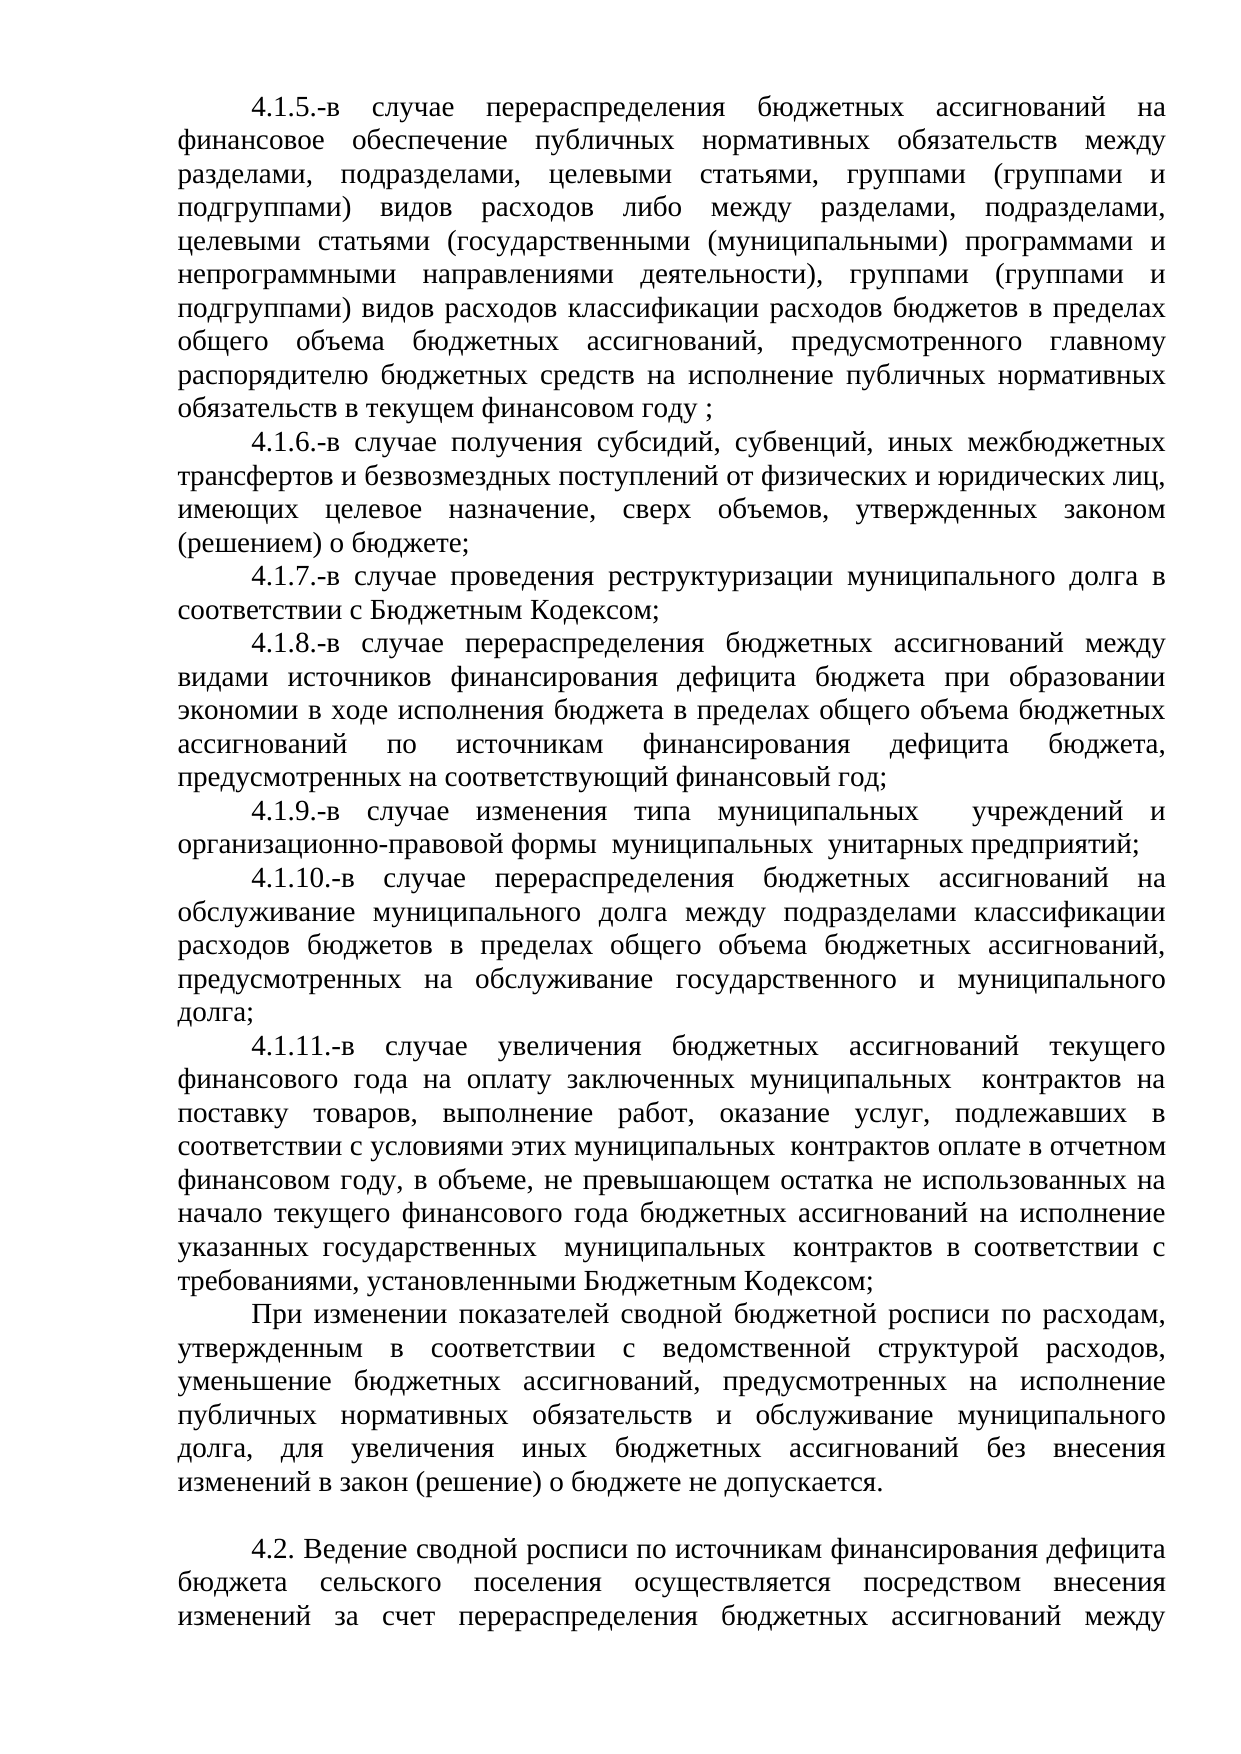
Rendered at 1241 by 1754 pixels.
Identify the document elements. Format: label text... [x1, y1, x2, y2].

text 4.1.6.-в случае получения субсидий, субвенций, иных межбюджетных трансфертов и безвозмездных поступлений от физических и юридических лиц, имеющих целевое назначение, сверх объемов, утвержденных законом (решением) о бюджете; [177, 424, 1167, 558]
text 4.1.7.-в случае проведения реструктуризации муниципального долга в соответствии с Бюджетным Кодексом; [177, 558, 1167, 625]
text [177, 1531, 1167, 1632]
text 4.1.5.-в случае перераспределения бюджетных ассигнований на финансовое обеспечение публичных нормативных обязательств между разделами, подразделами, целевыми статьями, группами (группами и подгруппами) видов расходов либо между разделами, подразделами, целевыми статьями (государственными (муниципальными) программами и непрограммными направлениями деятельности), группами (группами и подгруппами) видов расходов классификации расходов бюджетов в пределах общего объема бюджетных ассигнований, предусмотренного главному распорядителю бюджетных средств на исполнение публичных нормативных обязательств в текущем финансовом году ; [177, 89, 1167, 424]
text 4.1.8.-в случае перераспределения бюджетных ассигнований между видами источников финансирования дефицита бюджета при образовании экономии в ходе исполнения бюджета в пределах общего объема бюджетных ассигнований по источникам финансирования дефицита бюджета, предусмотренных на соответствующий финансовый год; [177, 625, 1167, 793]
text При изменении показателей сводной бюджетной росписи по расходам, утвержденным в соответствии с ведомственной структурой расходов, уменьшение бюджетных ассигнований, предусмотренных на исполнение публичных нормативных обязательств и обслуживание муниципального долга, для увеличения иных бюджетных ассигнований без внесения изменений в закон (решение) о бюджете не допускается. [177, 1296, 1167, 1497]
text 4.1.11.-в случае увеличения бюджетных ассигнований текущего финансового года на оплату заключенных муниципальных контрактов на поставку товаров, выполнение работ, оказание услуг, подлежавших в соответствии с условиями этих муниципальных контрактов оплате в отчетном финансовом году, в объеме, не превышающем остатка не использованных на начало текущего финансового года бюджетных ассигнований на исполнение указанных государственных муниципальных контрактов в соответствии с требованиями, установленными Бюджетным Кодексом; [177, 1028, 1167, 1296]
text 4.1.9.-в случае изменения типа муниципальных учреждений и организационно-правовой формы муниципальных унитарных предприятий; [177, 793, 1167, 860]
text 4.1.10.-в случае перераспределения бюджетных ассигнований на обслуживание муниципального долга между подразделами классификации расходов бюджетов в пределах общего объема бюджетных ассигнований, предусмотренных на обслуживание государственного и муниципального долга; [177, 860, 1167, 1028]
